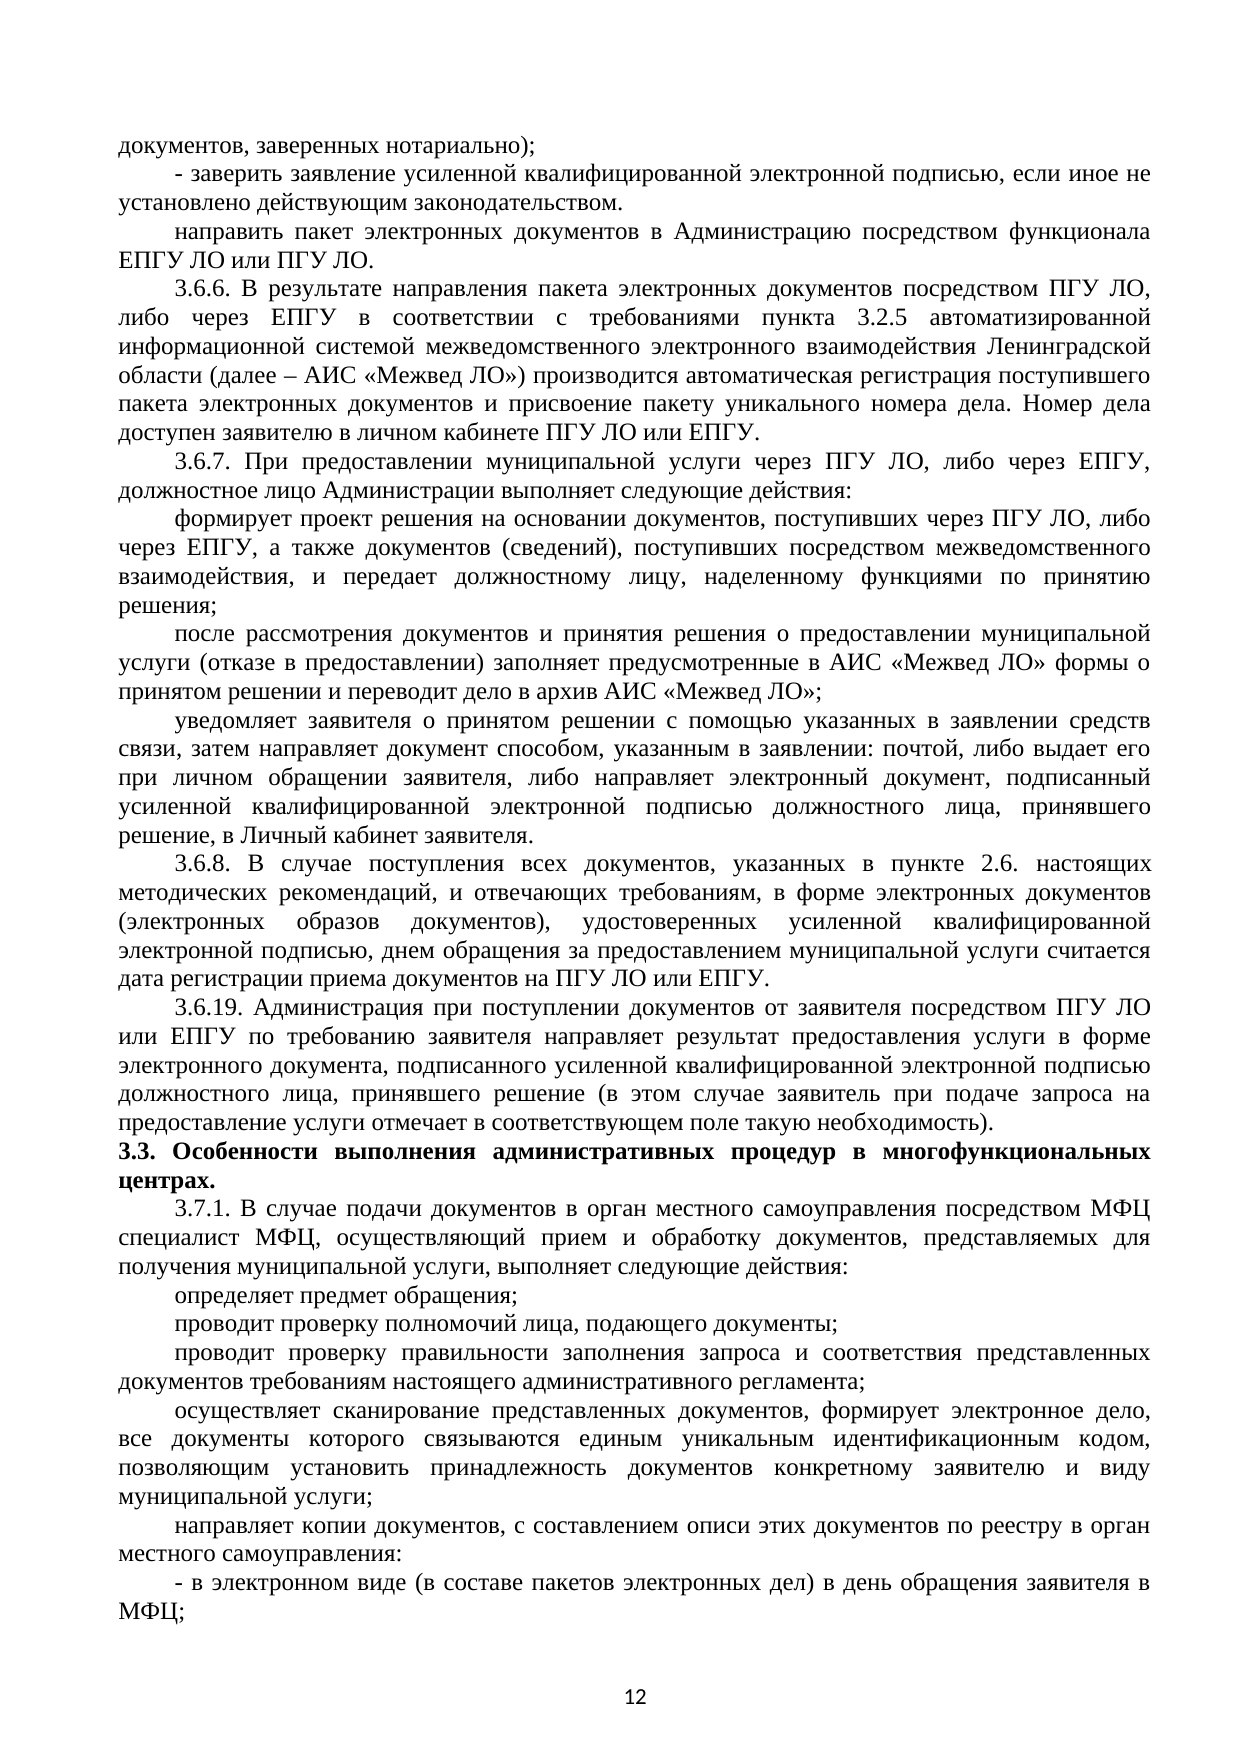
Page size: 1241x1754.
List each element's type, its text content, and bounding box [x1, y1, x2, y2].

text направляет копии документов, с составлением описи этих документов по реестру в орган местного самоуправления: [118, 1510, 1152, 1567]
text 3.6.6. В результате направления пакета электронных документов посредством ПГУ ЛО, либо через ЕПГУ в соответствии с требованиями пункта 3.2.5 автоматизированной информационной системой межведомственного электронного взаимодействия Ленинградской области (далее – АИС «Межвед ЛО») производится автоматическая регистрация поступившего пакета электронных документов и присвоение пакету уникального номера дела. Номер дела доступен заявителю в личном кабинете ПГУ ЛО или ЕПГУ. [118, 273, 1152, 446]
text осуществляет сканирование представленных документов, формирует электронное дело, все документы которого связываются единым уникальным идентификационным кодом, позволяющим установить принадлежность документов конкретному заявителю и виду муниципальной услуги; [118, 1395, 1152, 1510]
text уведомляет заявителя о принятом решении с помощью указанных в заявлении средств связи, затем направляет документ способом, указанным в заявлении: почтой, либо выдает его при личном обращении заявителя, либо направляет электронный документ, подписанный усиленной квалифицированной электронной подписью должностного лица, принявшего решение, в Личный кабинет заявителя. [118, 705, 1152, 848]
text 3.7.1. В случае подачи документов в орган местного самоуправления посредством МФЦ специалист МФЦ, осуществляющий прием и обработку документов, представляемых для получения муниципальной услуги, выполняет следующие действия: [118, 1193, 1152, 1280]
text 3.6.19. Администрация при поступлении документов от заявителя посредством ПГУ ЛО или ЕПГУ по требованию заявителя направляет результат предоставления услуги в форме электронного документа, подписанного усиленной квалифицированной электронной подписью должностного лица, принявшего решение (в этом случае заявитель при подаче запроса на предоставление услуги отмечает в соответствующем поле такую необходимость). [118, 992, 1152, 1136]
text проводит проверку правильности заполнения запроса и соответствия представленных документов требованиям настоящего административного регламента; [118, 1337, 1152, 1395]
text - заверить заявление усиленной квалифицированной электронной подписью, если иное не установлено действующим законодательством. [118, 158, 1152, 216]
text 3.6.8. В случае поступления всех документов, указанных в пункте 2.6. настоящих методических рекомендаций, и отвечающих требованиям, в форме электронных документов (электронных образов документов), удостоверенных усиленной квалифицированной электронной подписью, днем обращения за предоставлением муниципальной услуги считается дата регистрации приема документов на ПГУ ЛО или ЕПГУ. [118, 848, 1152, 992]
text после рассмотрения документов и принятия решения о предоставлении муниципальной услуги (отказе в предоставлении) заполняет предусмотренные в АИС «Межвед ЛО» формы о принятом решении и переводит дело в архив АИС «Межвед ЛО»; [118, 618, 1152, 705]
text проводит проверку полномочий лица, подающего документы; [118, 1308, 1152, 1337]
text направить пакет электронных документов в Администрацию посредством функционала ЕПГУ ЛО или ПГУ ЛО. [118, 216, 1152, 273]
text - в электронном виде (в составе пакетов электронных дел) в день обращения заявителя в МФЦ; [118, 1567, 1152, 1625]
text определяет предмет обращения; [118, 1280, 1152, 1308]
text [118, 130, 1152, 158]
text 3.3. Особенности выполнения административных процедур в многофункциональных центрах. [118, 1136, 1152, 1193]
text формирует проект решения на основании документов, поступивших через ПГУ ЛО, либо через ЕПГУ, а также документов (сведений), поступивших посредством межведомственного взаимодействия, и передает должностному лицу, наделенному функциями по принятию решения; [118, 503, 1152, 618]
text 3.6.7. При предоставлении муниципальной услуги через ПГУ ЛО, либо через ЕПГУ, должностное лицо Администрации выполняет следующие действия: [118, 446, 1152, 503]
